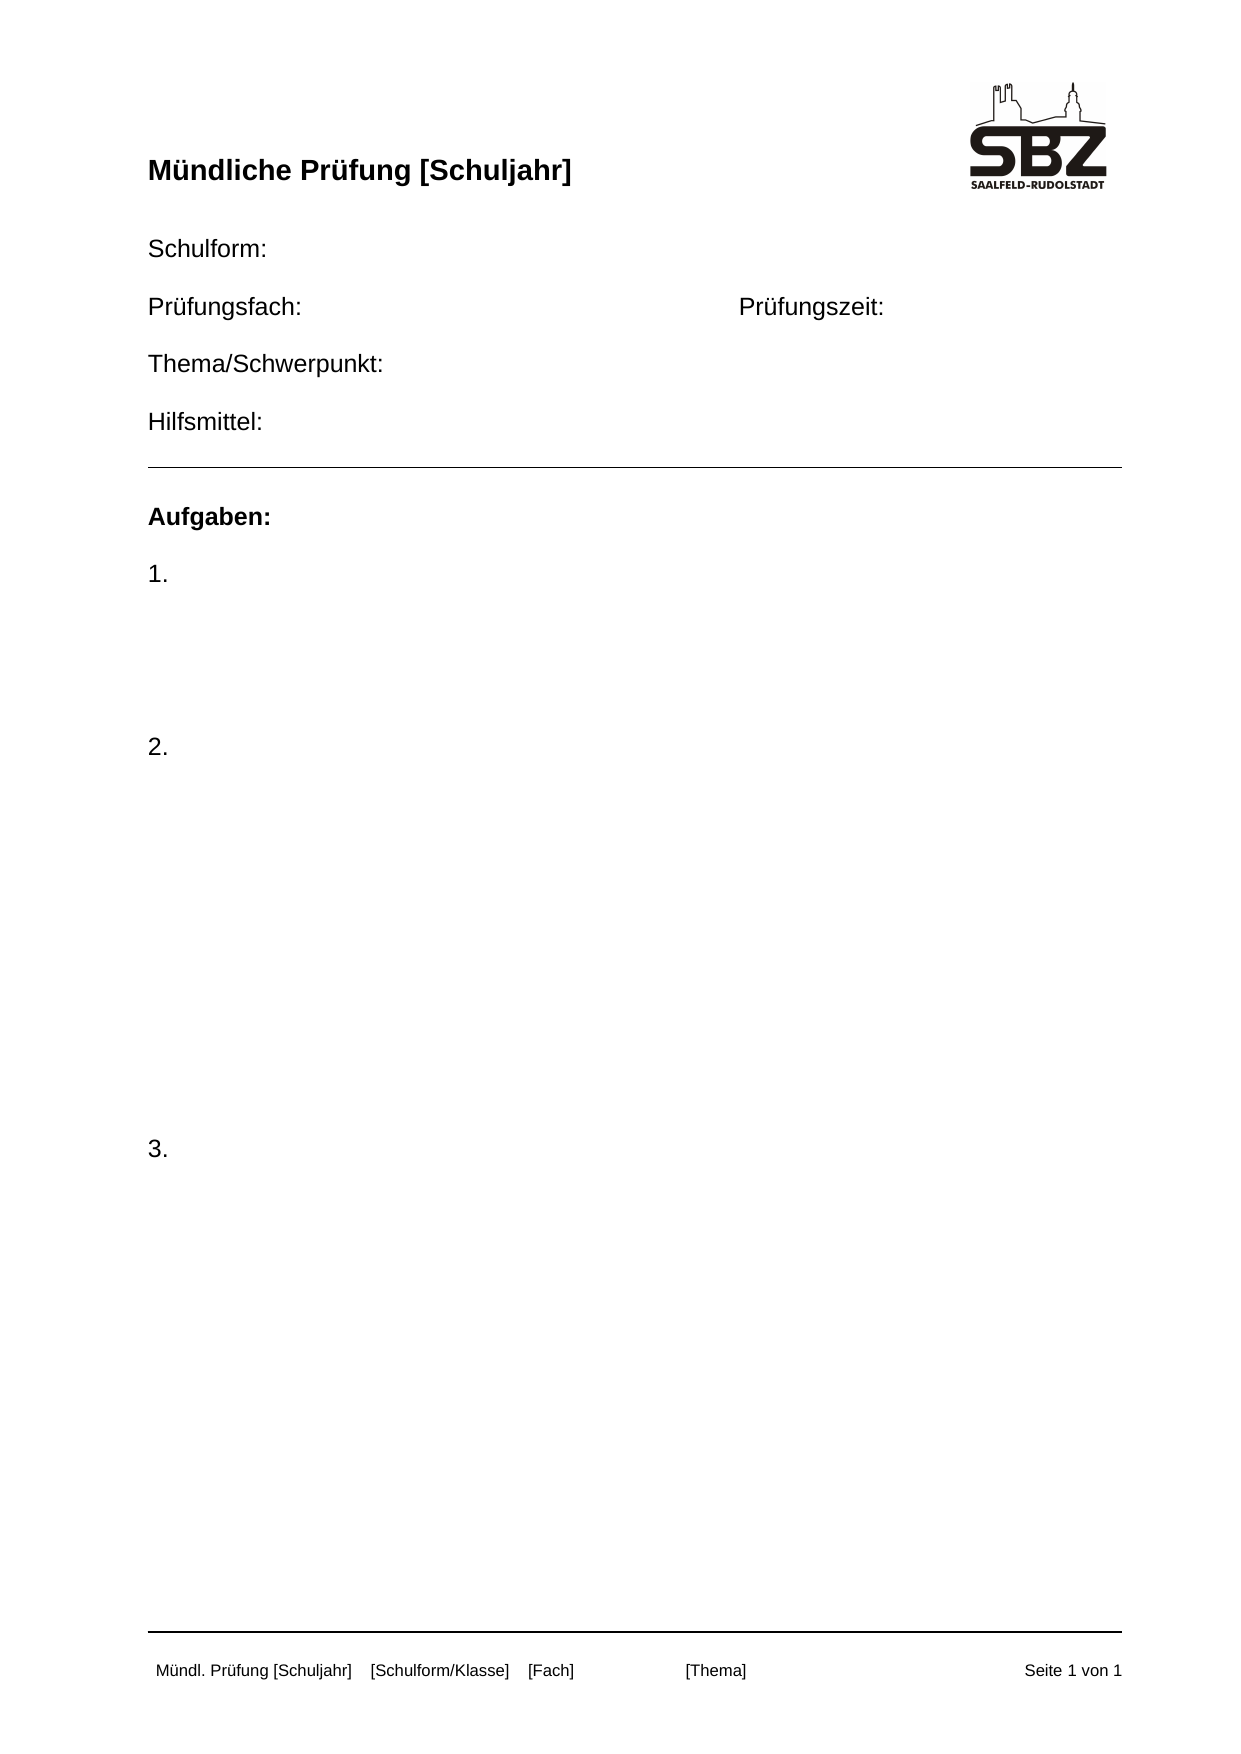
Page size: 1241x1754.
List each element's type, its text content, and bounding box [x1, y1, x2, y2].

picture [970, 82, 1107, 189]
text Schulform: [148, 234, 1122, 263]
text Thema/Schwerpunkt: [148, 349, 1122, 378]
text Aufgaben: [148, 502, 1122, 530]
text Prüfungsfach: Prüfungszeit: [148, 292, 1122, 321]
text Hilfsmittel: [148, 407, 1122, 436]
text 3. [148, 1134, 1122, 1163]
text 2. [148, 732, 1122, 760]
